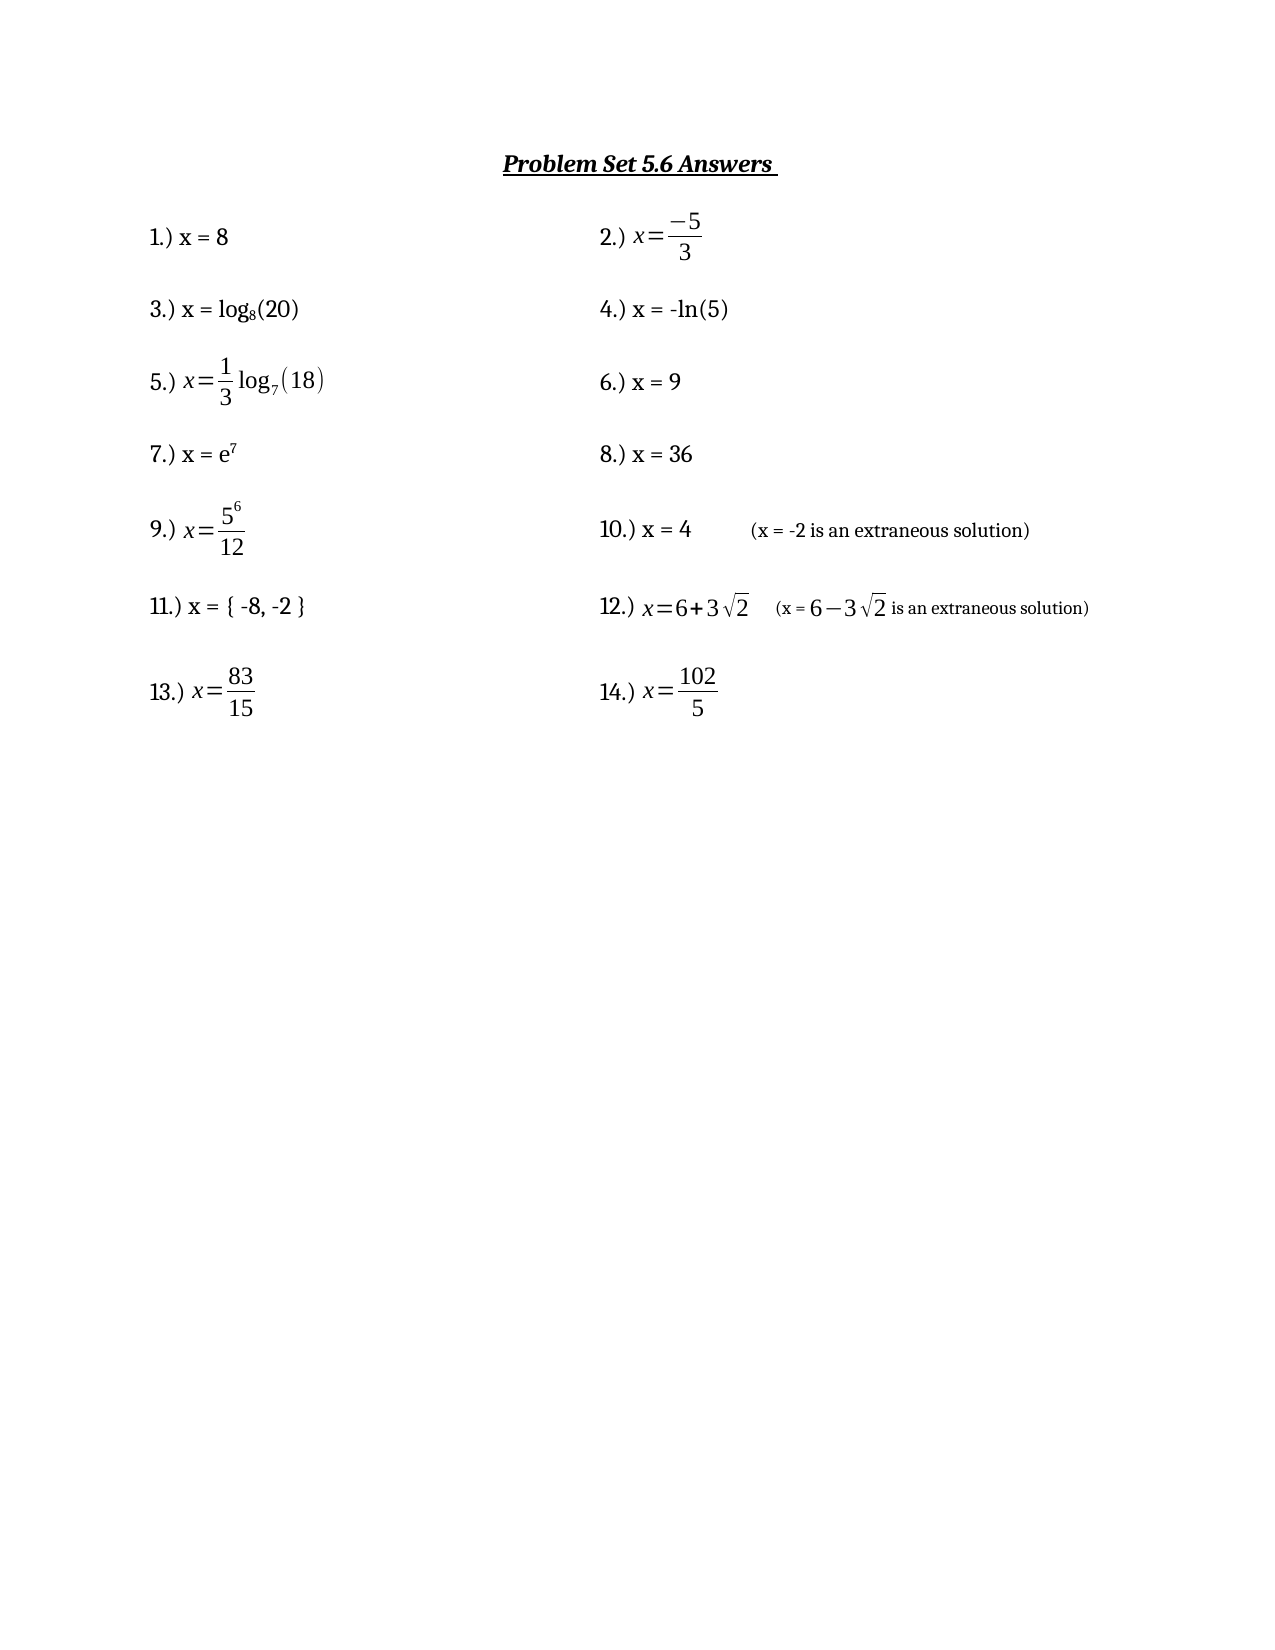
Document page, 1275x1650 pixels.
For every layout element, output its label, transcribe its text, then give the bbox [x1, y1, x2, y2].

text 1.) x = 8 2.) [150, 207, 1125, 266]
text 11.) x = { -8, -2 } 12.) (x = is an extraneous solution) [150, 591, 1125, 624]
text Problem Set 5.6 Answers [150, 150, 1125, 179]
text 7.) x = e7 8.) x = 36 [150, 440, 1125, 469]
text 5.) 6.) x = 9 [150, 353, 1125, 412]
text 9.) 10.) x = 4 (x = -2 is an extraneous solution) [150, 498, 1125, 560]
text 13.) 14.) [150, 663, 1125, 722]
text 3.) x = log8(20) 4.) x = -ln(5) [150, 295, 1125, 324]
